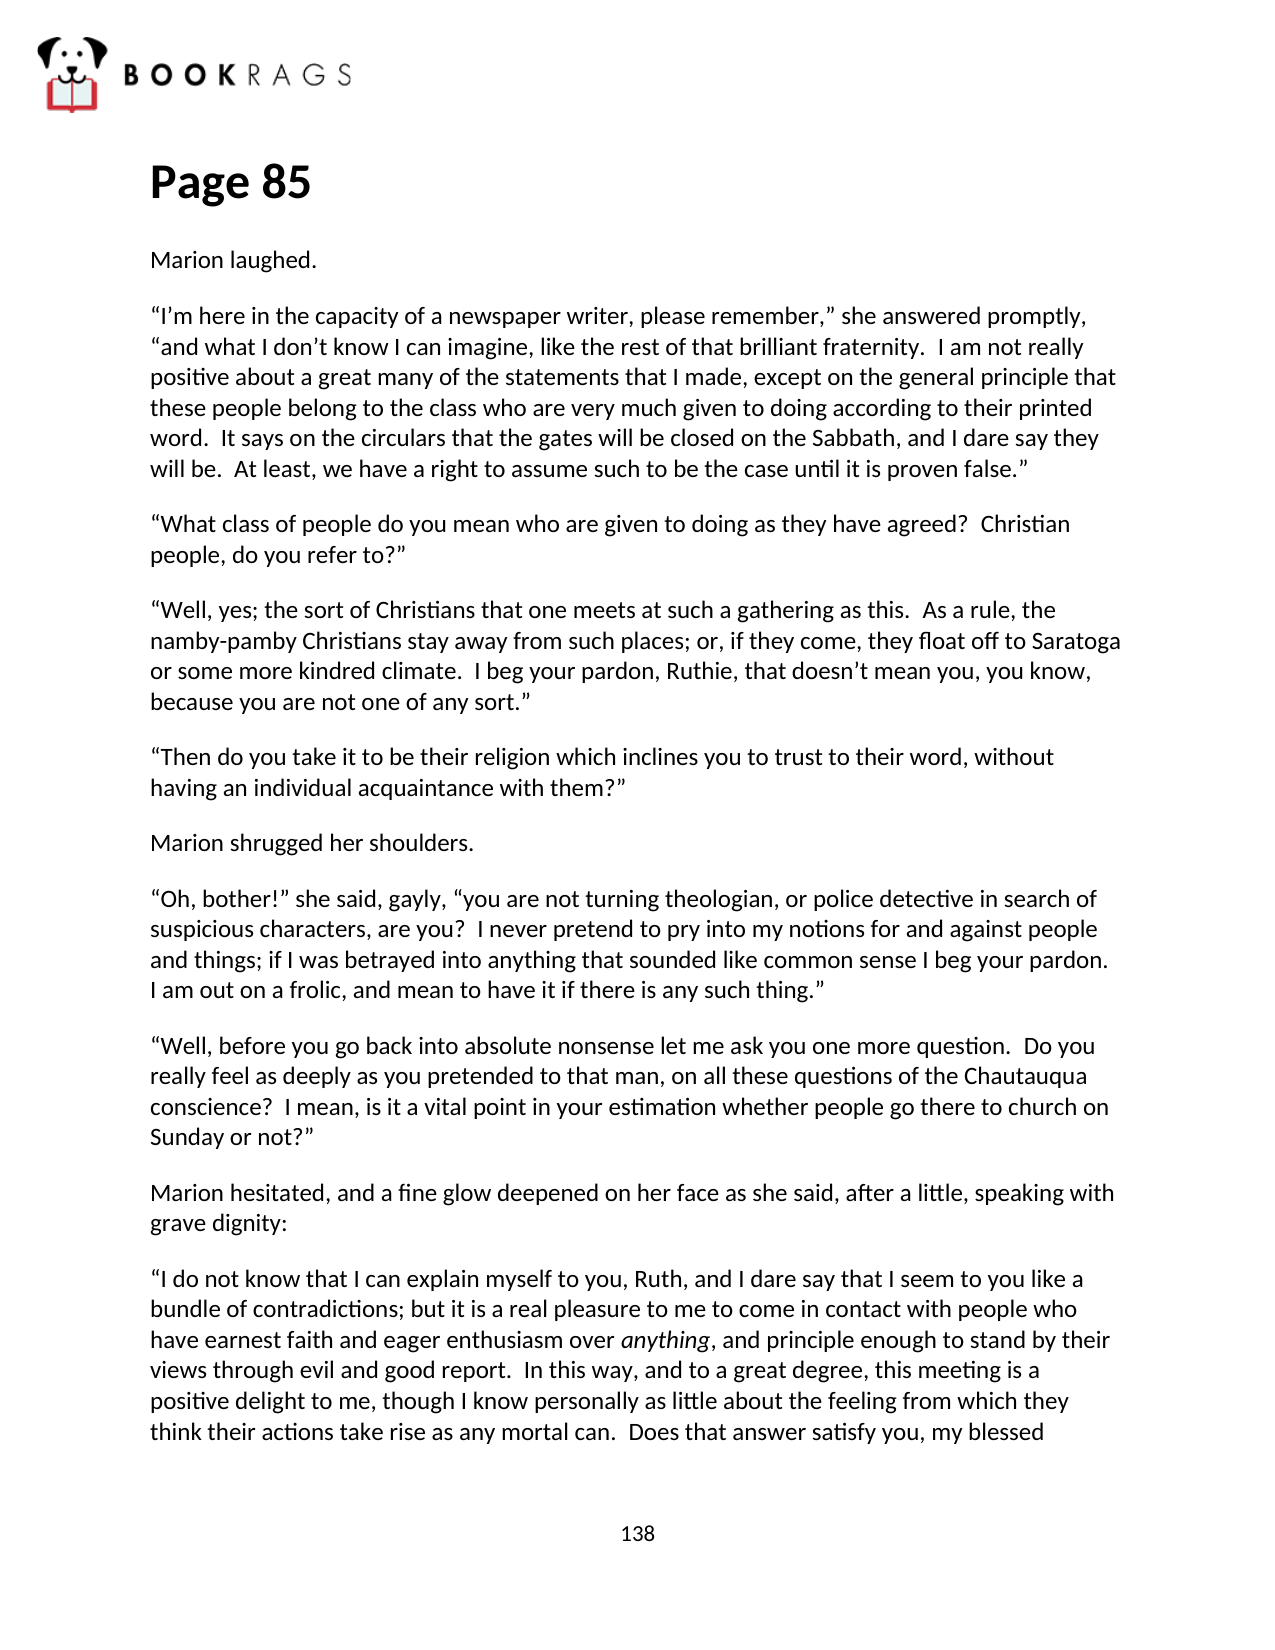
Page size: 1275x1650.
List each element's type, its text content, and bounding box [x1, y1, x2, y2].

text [150, 1263, 1125, 1446]
text “Well, before you go back into absolute nonsense let me ask you one more question. Do you really feel as deeply as you pretended to that man, on all these questions of the Chautauqua conscience? I mean, is it a vital point in your estimation whether people go there to church on Sunday or not?” [150, 1030, 1125, 1152]
text “Then do you take it to be their religion which inclines you to trust to their word, without having an individual acquaintance with them?” [150, 741, 1125, 802]
text “I’m here in the capacity of a newspaper writer, please remember,” she answered promptly, “and what I don’t know I can imagine, like the rest of that brilliant fraternity. I am not really positive about a great many of the statements that I made, except on the general principle that these people belong to the class who are very much given to doing according to their printed word. It says on the circulars that the gates will be closed on the Sabbath, and I dare say they will be. At least, we have a right to assume such to be the case until it is proven false.” [150, 300, 1125, 483]
text Marion shrugged her shoulders. [150, 827, 1125, 858]
text “Oh, bother!” she said, gayly, “you are not turning theologian, or police detective in search of suspicious characters, are you? I never pretend to pry into my notions for and against people and things; if I was betrayed into anything that sounded like common sense I beg your pardon. I am out on a frolic, and mean to have it if there is any such thing.” [150, 883, 1125, 1005]
text Marion hesitated, and a fine glow deepened on her face as she said, after a little, speaking with grave dignity: [150, 1177, 1125, 1238]
text Page 85 [150, 150, 1125, 211]
text “Well, yes; the sort of Christians that one meets at such a gathering as this. As a rule, the namby-pamby Christians stay away from such places; or, if they come, they float off to Saratoga or some more kindred climate. I beg your pardon, Ruthie, that doesn’t mean you, you know, because you are not one of any sort.” [150, 594, 1125, 716]
text Marion laughed. [150, 244, 1125, 275]
picture [37, 37, 351, 113]
text “What class of people do you mean who are given to doing as they have agreed? Christian people, do you refer to?” [150, 508, 1125, 569]
